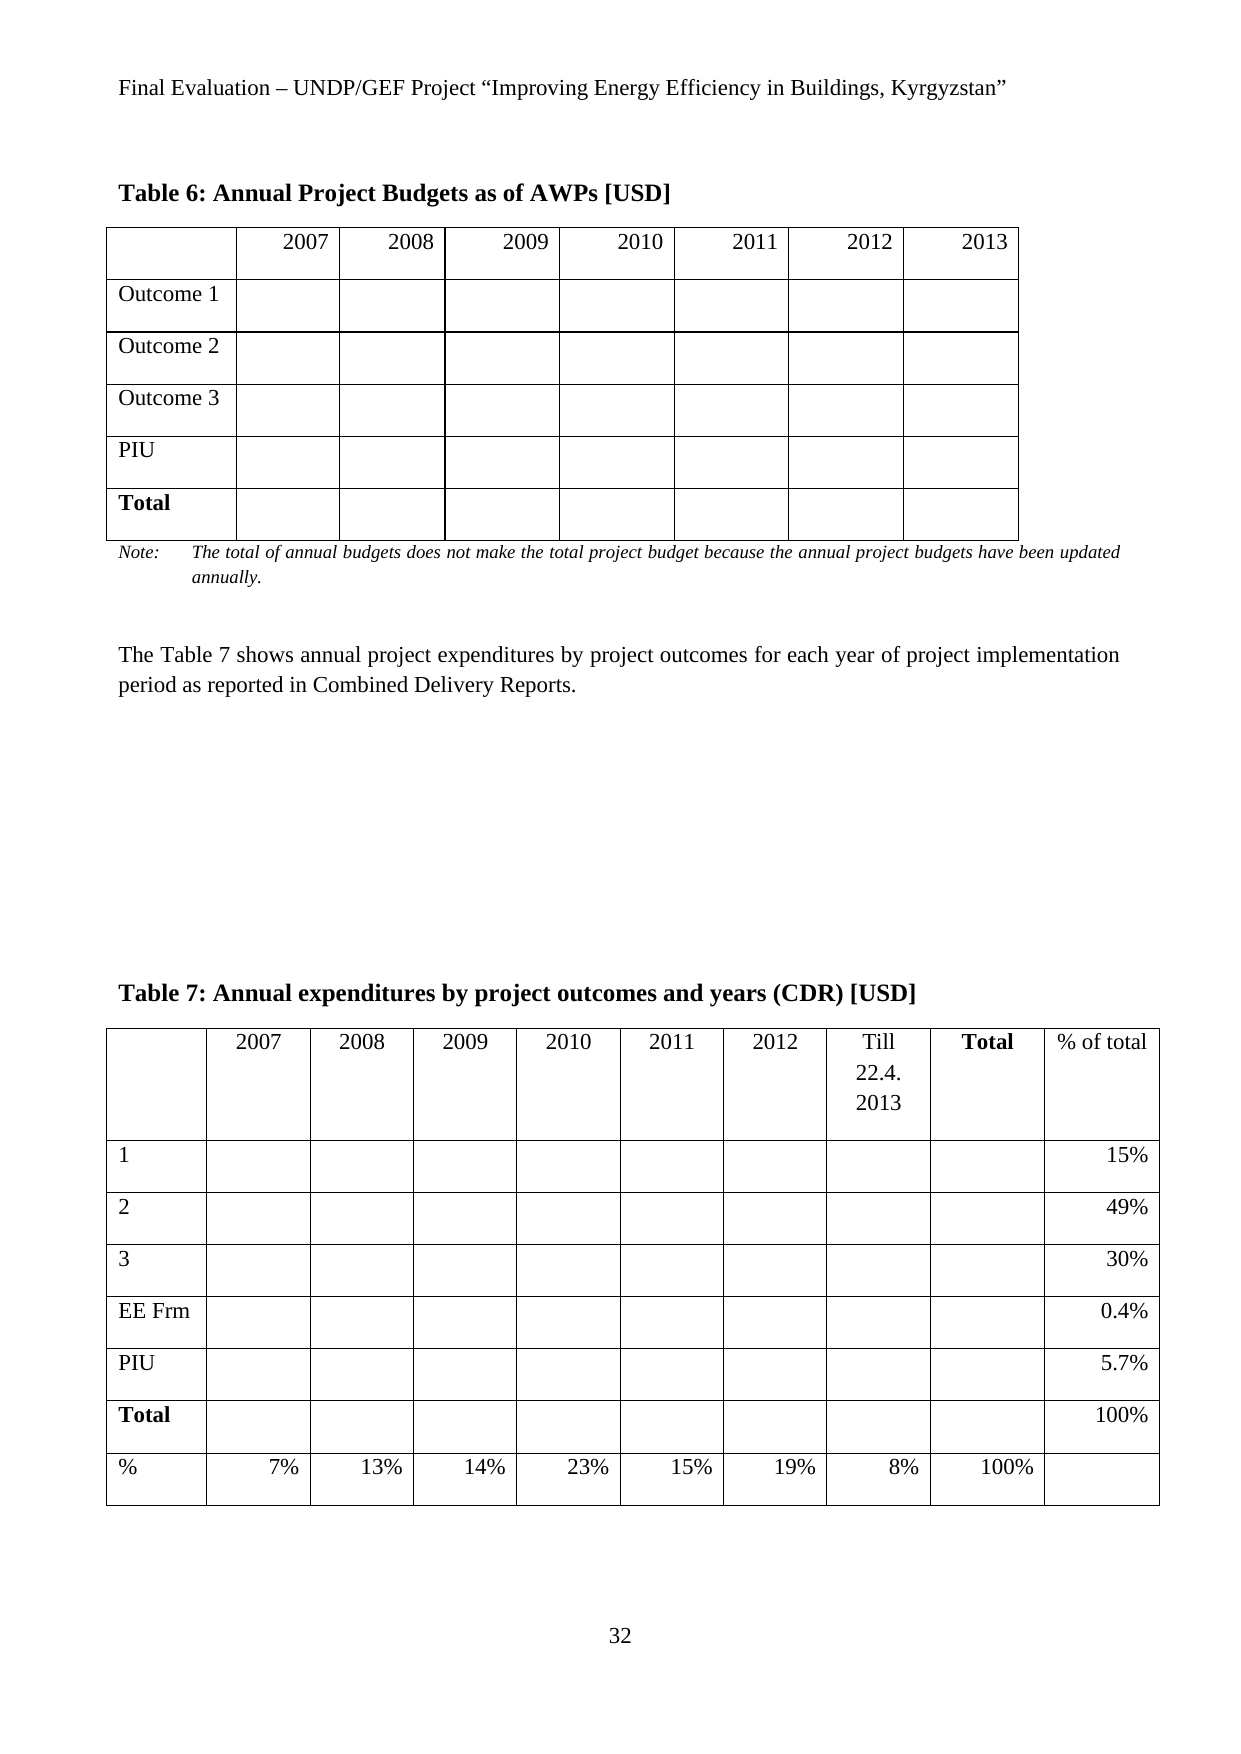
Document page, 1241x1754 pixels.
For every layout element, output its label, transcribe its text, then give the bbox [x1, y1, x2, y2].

table_cell PIU [107, 437, 236, 488]
table_cell [827, 1297, 930, 1348]
table_cell [446, 489, 559, 540]
table_cell [237, 437, 339, 488]
table_cell [621, 1401, 723, 1452]
table_cell 100% [931, 1454, 1044, 1504]
table_cell [414, 1401, 516, 1452]
table_cell [340, 489, 444, 540]
table_cell [340, 280, 444, 331]
table_cell [560, 333, 674, 383]
table_cell [827, 1349, 930, 1400]
table_cell 13% [311, 1454, 413, 1504]
table_cell Outcome 2 [107, 333, 236, 383]
table_cell [560, 280, 674, 331]
table_cell [789, 489, 903, 540]
table_cell [414, 1349, 516, 1400]
table_cell [560, 437, 674, 488]
table_cell [446, 385, 559, 436]
table_cell [789, 333, 903, 383]
table_cell 3 [107, 1245, 206, 1296]
table_cell [931, 1401, 1044, 1452]
table_cell [904, 489, 1018, 540]
table_cell 1 [107, 1141, 206, 1192]
table_cell 30% [1045, 1245, 1159, 1296]
table_cell [517, 1245, 620, 1296]
table_cell [621, 1349, 723, 1400]
table_cell 7% [207, 1454, 310, 1504]
table_cell [724, 1297, 826, 1348]
table_cell [517, 1297, 620, 1348]
table_cell PIU [107, 1349, 206, 1400]
table_cell 19% [724, 1454, 826, 1504]
table_cell [446, 280, 559, 331]
table_cell 14% [414, 1454, 516, 1504]
table_cell [789, 280, 903, 331]
table_cell Total [107, 489, 236, 540]
table_header 2013 [904, 228, 1018, 279]
table_cell [621, 1297, 723, 1348]
table_header 2011 [675, 228, 788, 279]
table_cell [904, 280, 1018, 331]
table_cell Total [107, 1401, 206, 1452]
table_cell 15% [1045, 1141, 1159, 1192]
table_cell [517, 1401, 620, 1452]
table_header Total [931, 1029, 1044, 1140]
table_cell [560, 489, 674, 540]
table_cell [517, 1349, 620, 1400]
table_cell [827, 1401, 930, 1452]
table_cell [237, 333, 339, 383]
table_cell [517, 1193, 620, 1244]
table_cell [904, 437, 1018, 488]
table_cell [931, 1297, 1044, 1348]
table_cell [827, 1141, 930, 1192]
table_header 2012 [789, 228, 903, 279]
table_cell [560, 385, 674, 436]
table_cell 0.4% [1045, 1297, 1159, 1348]
table_cell [675, 280, 788, 331]
table_cell 8% [827, 1454, 930, 1504]
table_cell [1045, 1454, 1159, 1504]
table_header 2011 [621, 1029, 723, 1140]
table_header 2009 [414, 1029, 516, 1140]
table_cell Outcome 1 [107, 280, 236, 331]
table_cell 49% [1045, 1193, 1159, 1244]
table_header % of total [1045, 1029, 1159, 1140]
table_cell [675, 385, 788, 436]
text Note: The total of annual budgets does not make the total project budget because the annual project budgets have been updated annually. [118, 541, 1122, 587]
table_cell [724, 1141, 826, 1192]
table_cell [207, 1141, 310, 1192]
table_cell [237, 385, 339, 436]
table_cell [414, 1245, 516, 1296]
table_cell [904, 333, 1018, 383]
table_cell EE Frm [107, 1297, 206, 1348]
table_cell [237, 280, 339, 331]
table_cell [446, 437, 559, 488]
table_cell [931, 1193, 1044, 1244]
table_cell 15% [621, 1454, 723, 1504]
table_cell Outcome 3 [107, 385, 236, 436]
table_cell [311, 1193, 413, 1244]
table_cell [207, 1193, 310, 1244]
table_cell [340, 333, 444, 383]
table_cell [414, 1141, 516, 1192]
table_cell [207, 1401, 310, 1452]
table_cell [414, 1193, 516, 1244]
table_cell [340, 385, 444, 436]
table_cell [827, 1245, 930, 1296]
table_cell [724, 1401, 826, 1452]
table_header 2008 [340, 228, 444, 279]
table_cell 5.7% [1045, 1349, 1159, 1400]
table_cell [621, 1245, 723, 1296]
table_cell 100% [1045, 1401, 1159, 1452]
table_cell [724, 1245, 826, 1296]
table_cell [827, 1193, 930, 1244]
table_cell [207, 1349, 310, 1400]
table_cell % [107, 1454, 206, 1504]
table_header 2010 [517, 1029, 620, 1140]
table_cell [789, 437, 903, 488]
table_cell [311, 1349, 413, 1400]
table_cell [621, 1193, 723, 1244]
table_cell [675, 489, 788, 540]
table_cell [311, 1401, 413, 1452]
table_header 2009 [446, 228, 559, 279]
table_cell [517, 1141, 620, 1192]
table_header 2012 [724, 1029, 826, 1140]
table_cell [675, 437, 788, 488]
table_cell 23% [517, 1454, 620, 1504]
table_header 2010 [560, 228, 674, 279]
table_cell [724, 1193, 826, 1244]
table_cell [724, 1349, 826, 1400]
table_cell [621, 1141, 723, 1192]
table_cell [311, 1297, 413, 1348]
table_cell [931, 1245, 1044, 1296]
table_cell [414, 1297, 516, 1348]
table_cell [237, 489, 339, 540]
table_header 2007 [237, 228, 339, 279]
table_cell [311, 1141, 413, 1192]
table_header [107, 1029, 206, 1140]
table_header Till 22.4. 2013 [827, 1029, 930, 1140]
table_cell [446, 333, 559, 383]
table_cell [311, 1245, 413, 1296]
table_cell [207, 1245, 310, 1296]
table_cell [340, 437, 444, 488]
table_header 2008 [311, 1029, 413, 1140]
table_cell [789, 385, 903, 436]
table_cell 2 [107, 1193, 206, 1244]
table_cell [675, 333, 788, 383]
table_header [107, 228, 236, 279]
table_cell [931, 1141, 1044, 1192]
table_cell [931, 1349, 1044, 1400]
table_cell [904, 385, 1018, 436]
table_header 2007 [207, 1029, 310, 1140]
table_cell [207, 1297, 310, 1348]
